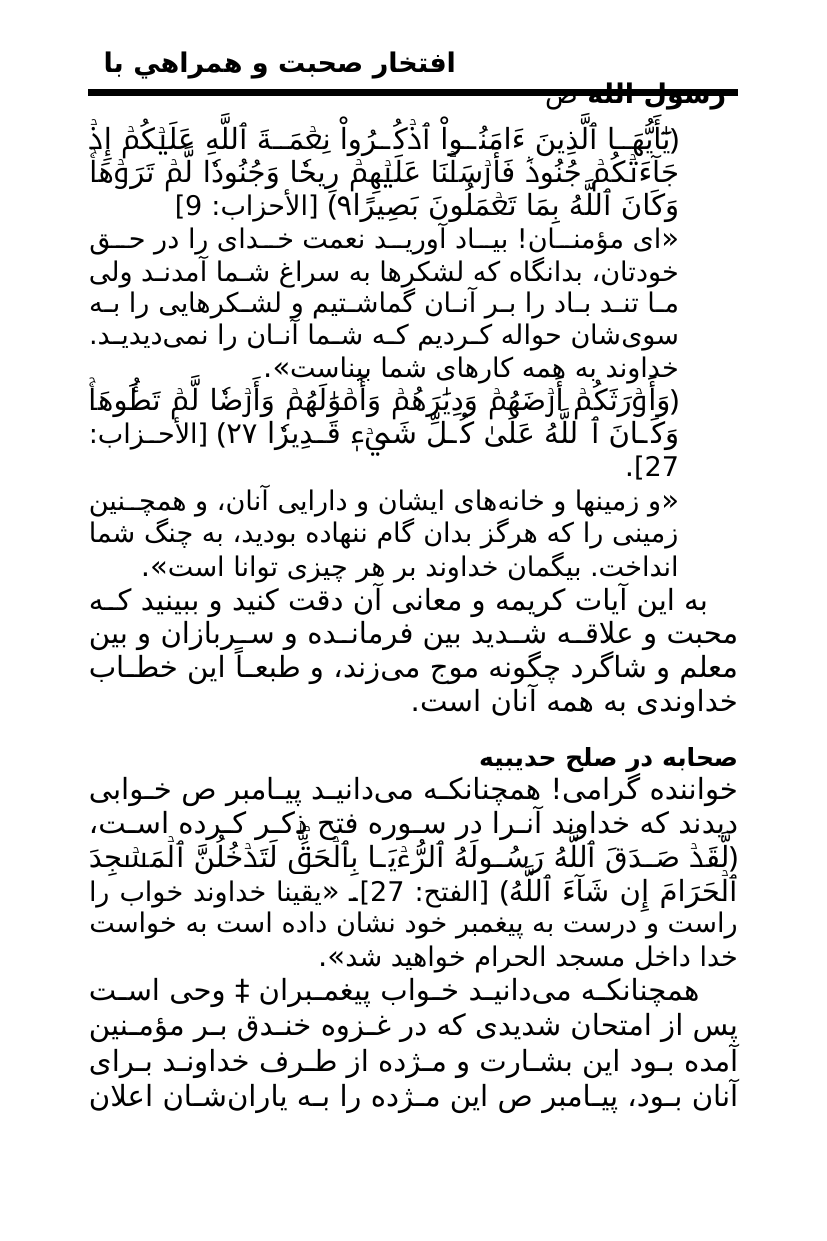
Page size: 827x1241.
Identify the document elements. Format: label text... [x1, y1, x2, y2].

text ﴿وَأَوۡرَثَكُمۡ أَرۡضَهُمۡ وَدِيَٰرَهُمۡ وَأَمۡوَٰلَهُمۡ وَأَرۡضٗا لَّمۡ تَطَ‍ُٔوهَاۚ وَكَانَ ٱللَّهُ عَلَىٰ كُلِّ شَيۡءٖ قَدِيرٗا ٢٧﴾ [الأحزاب: 27]. [89, 384, 679, 483]
text به این آیات کریمه و معانی آن دقت کنید و ببینید که محبت و علاقه شدید بین فرمانده و سربازان و بین معلم و شاگرد چگونه موج می‌زند، و طبعاً این خطاب خداوندی به همه آنان است. [89, 583, 738, 719]
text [89, 973, 738, 1113]
text خواننده گرامی! همچنانکه می‌‌دانید پیامبر ص خوابی دیدند که خداوند آنرا در سوره فتح ذکر کرده است، ﴿لَّقَدۡ صَدَقَ ٱللَّهُ رَسُولَهُ ٱلرُّءۡيَا بِٱلۡحَقِّۖ لَتَدۡخُلُنَّ ٱلۡمَسۡجِدَ ٱلۡحَرَامَ إِن شَآءَ ٱللَّهُ﴾ [الفتح: 27]. «یقینا خداوند خواب را راست و درست به پیغمبر خود نشان داده است به خواست خدا داخل مسجد الحرام خواهید شد». [89, 772, 738, 973]
text «ای مؤمنان! بیاد آورید نعمت خدای را در حق خودتان، بدانگاه که لشکرها به سراغ شما آمدند ولی ما تند باد را بر آنان گماشتیم و لشکر‌هایی را به سوی‌شان حواله کردیم که شما آنان را نمی‌دیدید. خداوند به همه کارهای شما بیناست». [89, 222, 679, 384]
text صحابه در صلح حديبيه [89, 744, 738, 772]
text «و زمینها و خانه‌های ایشان و دارایی آنان، و همچنین زمینی را که هرگز بدان گام ننهاده بودید، به چنگ شما انداخت. بیگمان خداوند بر هر چیزی توانا است». [89, 483, 679, 583]
text ﴿يَٰٓأَيُّهَا ٱلَّذِينَ ءَامَنُواْ ٱذۡكُرُواْ نِعۡمَةَ ٱللَّهِ عَلَيۡكُمۡ إِذۡ جَآءَتۡكُمۡ جُنُودٞ فَأَرۡسَلۡنَا عَلَيۡهِمۡ رِيحٗا وَجُنُودٗا لَّمۡ تَرَوۡهَاۚ وَكَانَ ٱللَّهُ بِمَا تَعۡمَلُونَ بَصِيرًا٩﴾ [الأحزاب: 9] [89, 123, 679, 222]
